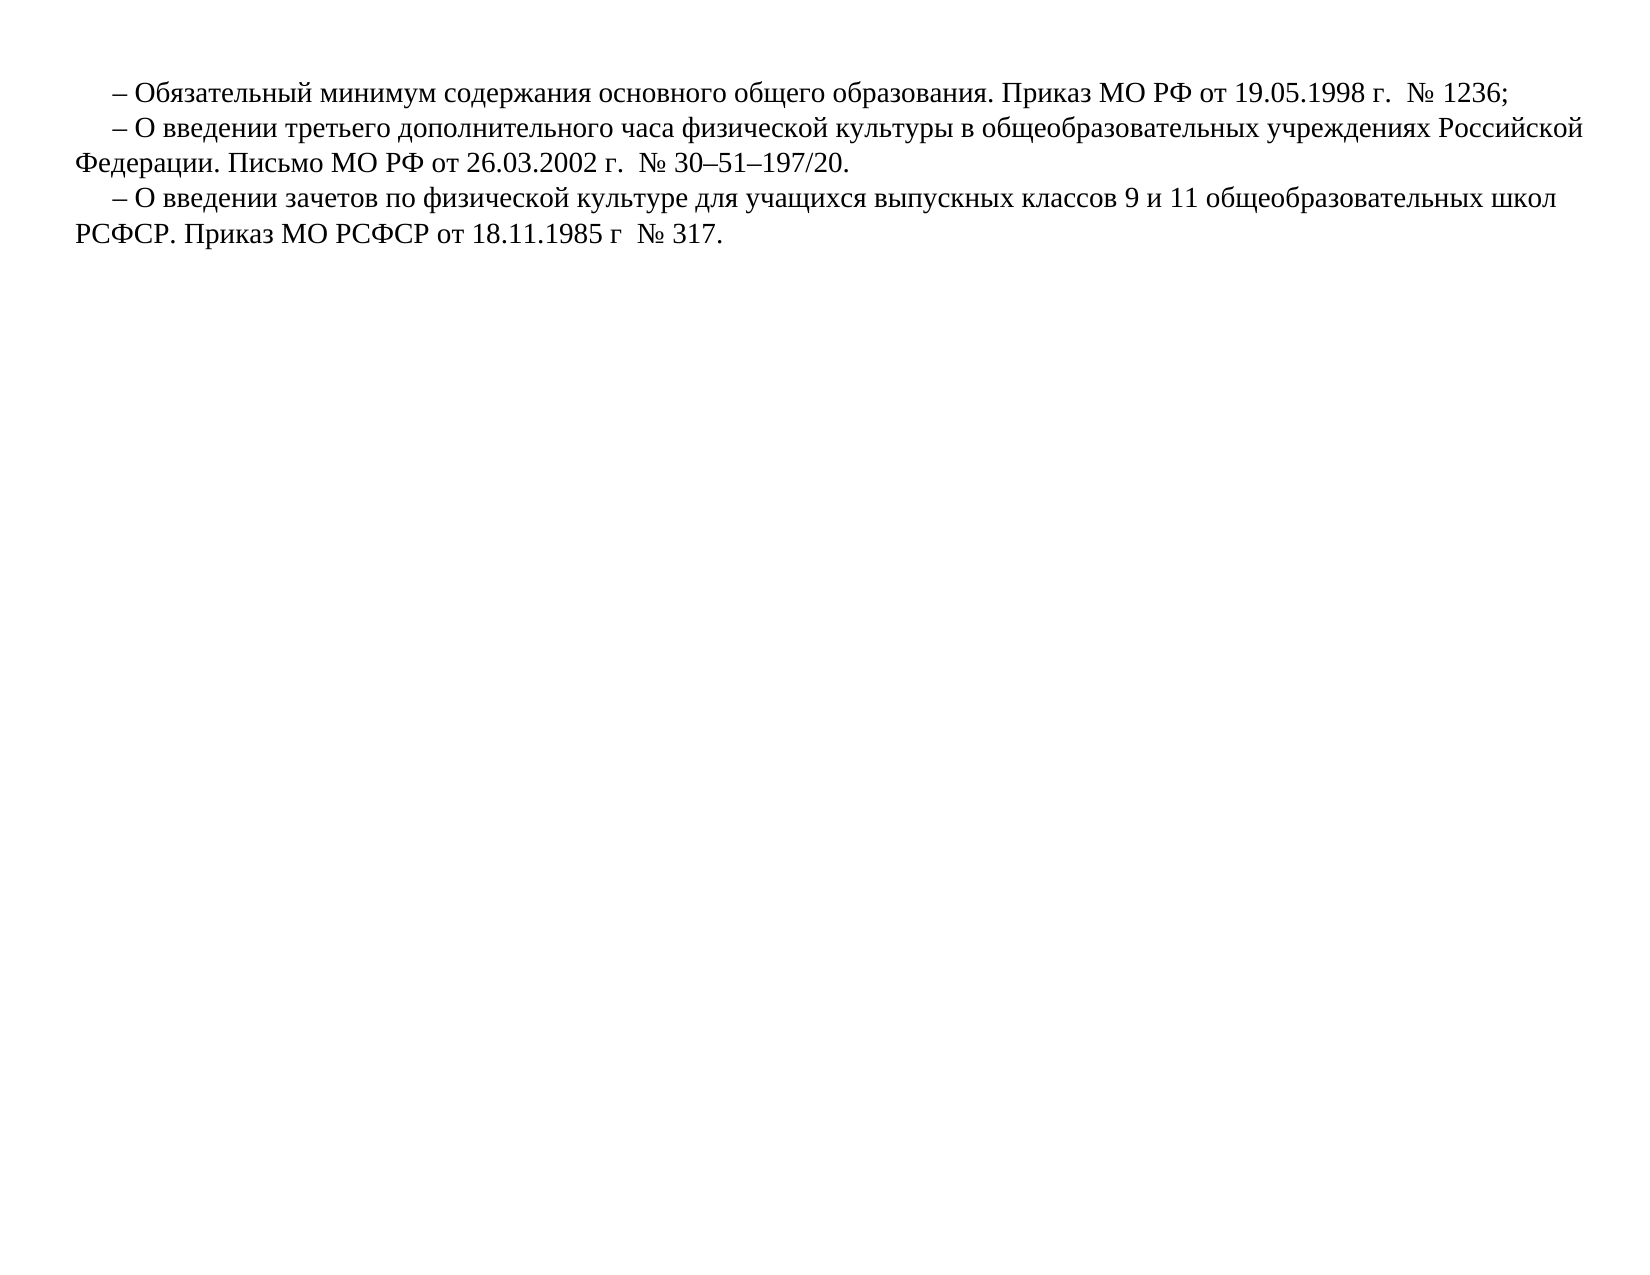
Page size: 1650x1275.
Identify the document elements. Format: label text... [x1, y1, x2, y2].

text – О введении третьего дополнительного часа физической культуры в общеобразовательных учреждениях Российской Федерации. Письмо МО РФ от 26.03.2002 г. № 30–51–197/20. [75, 110, 1620, 179]
text – О введении зачетов по физической культуре для учащихся выпускных классов 9 и 11 общеобразовательных школ РСФСР. Приказ МО РСФСР от 18.11.1985 г № 317. [75, 181, 1620, 249]
text – Обязательный минимум содержания основного общего образования. Приказ МО РФ от 19.05.1998 г. № 1236; [75, 75, 1620, 108]
